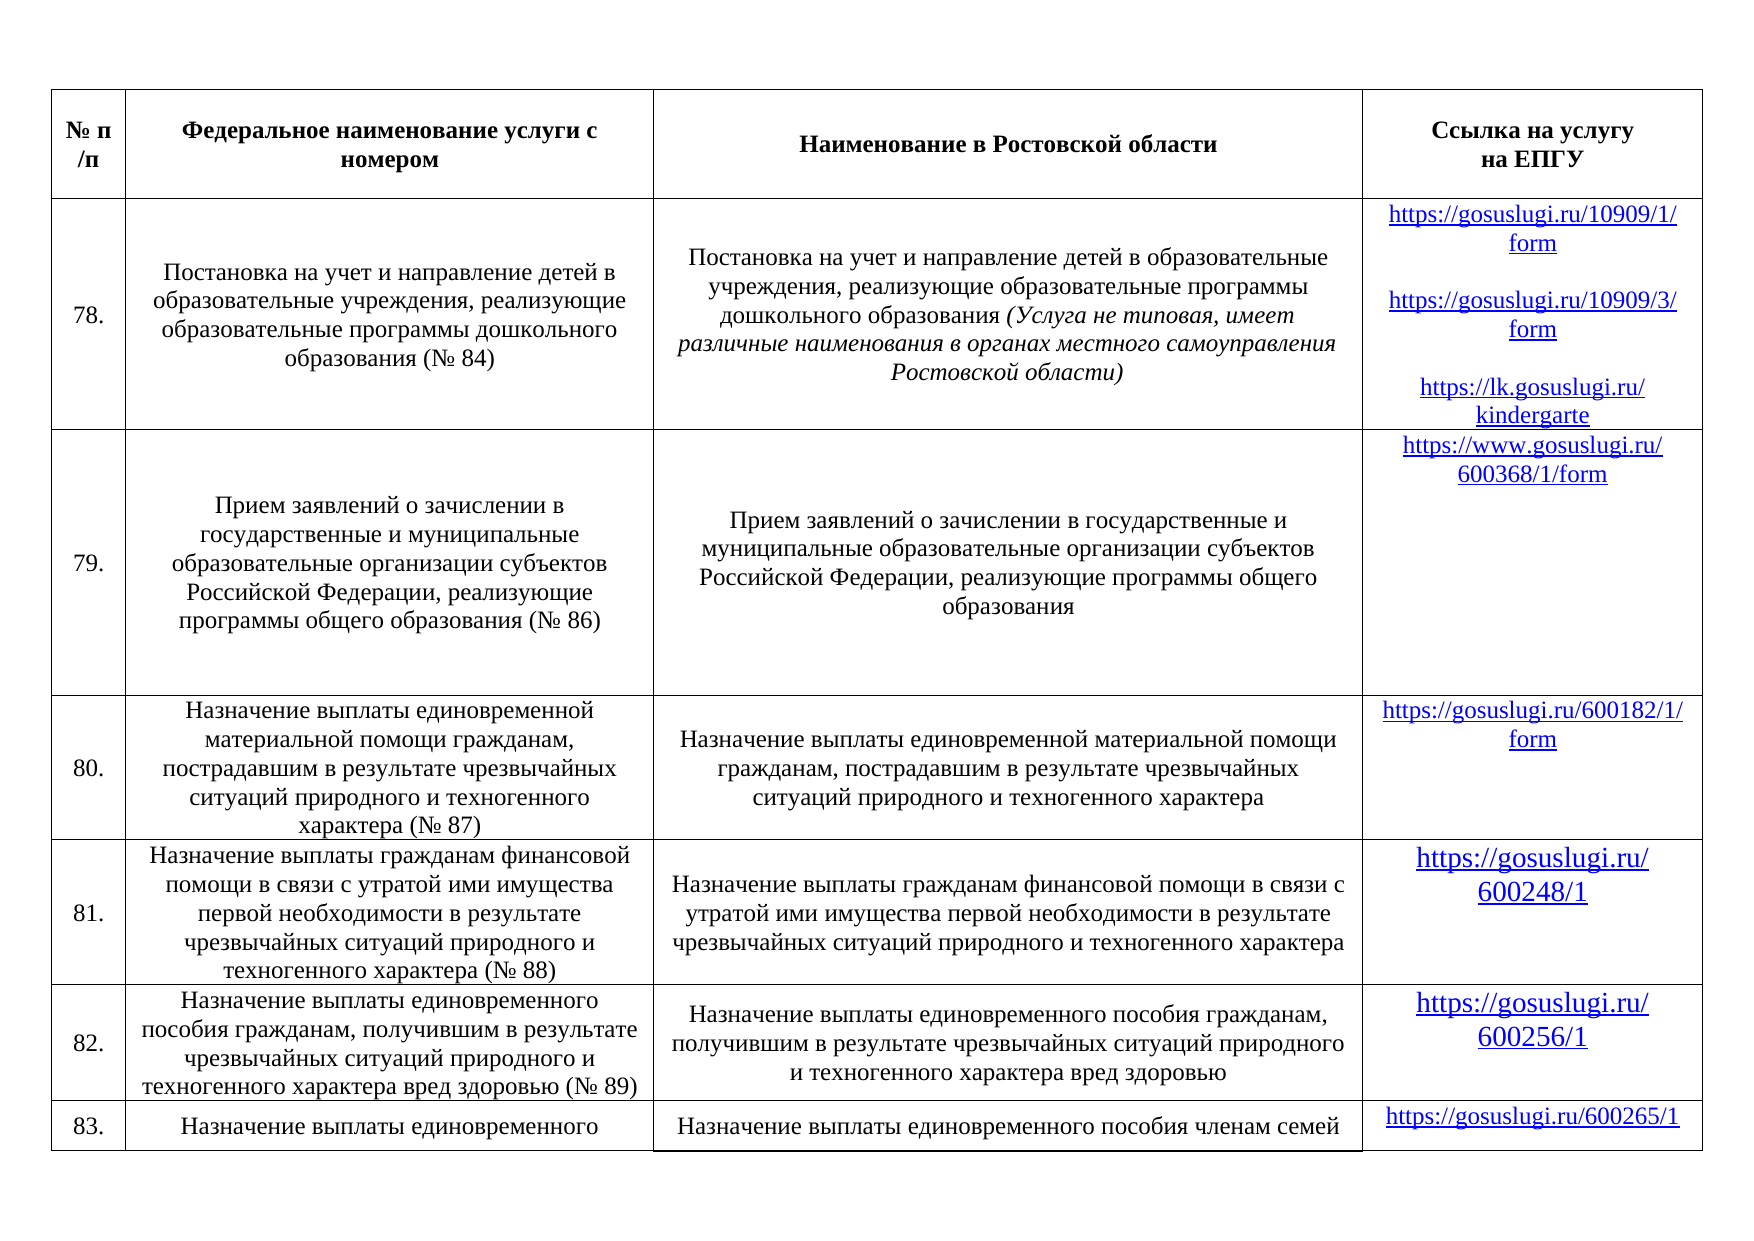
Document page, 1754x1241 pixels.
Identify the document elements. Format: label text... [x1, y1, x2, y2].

table_cell Назначение выплаты единовременного пособия гражданам, получившим в результате чрезвычайных ситуаций природного и техногенного характера вред здоровью [654, 985, 1362, 1100]
table_cell https://gosuslugi.ru/600248/1 [1363, 840, 1702, 984]
table_cell Прием заявлений о зачислении в государственные и муниципальные образовательные организации субъектов Российской Федерации, реализующие программы общего образования [654, 430, 1362, 694]
table_cell https://gosuslugi.ru/10909/1/form https://gosuslugi.ru/10909/3/form https://lk.gosuslugi.ru/kindergarte [1363, 199, 1702, 429]
table_cell 79. [52, 430, 125, 694]
table_cell Назначение выплаты единовременной материальной помощи гражданам, пострадавшим в результате чрезвычайных ситуаций природного и техногенного характера (№ 87) [126, 696, 653, 839]
table_header Федеральное наименование услуги с номером [126, 90, 653, 198]
table_cell 81. [52, 840, 125, 984]
table_cell https://gosuslugi.ru/600256/1 [1363, 985, 1702, 1100]
table_cell https://www.gosuslugi.ru/600368/1/form [1363, 430, 1702, 694]
table_cell Назначение выплаты гражданам финансовой помощи в связи с утратой ими имущества первой необходимости в результате чрезвычайных ситуаций природного и техногенного характера (№ 88) [126, 840, 653, 984]
table_cell Постановка на учет и направление детей в образовательные учреждения, реализующие образовательные программы дошкольного образования (№ 84) [126, 199, 653, 429]
table_cell 80. [52, 696, 125, 839]
table_cell 78. [52, 199, 125, 429]
table_cell https://gosuslugi.ru/600265/1 [1363, 1101, 1702, 1150]
table_header Ссылка на услугу на ЕПГУ [1363, 90, 1702, 198]
table_cell Назначение выплаты гражданам финансовой помощи в связи с утратой ими имущества первой необходимости в результате чрезвычайных ситуаций природного и техногенного характера [654, 840, 1362, 984]
table_cell Назначение выплаты единовременного пособия гражданам, получившим в результате чрезвычайных ситуаций природного и техногенного характера вред здоровью (№ 89) [126, 985, 653, 1100]
table_cell 82. [52, 985, 125, 1100]
table_cell Назначение выплаты единовременной материальной помощи гражданам, пострадавшим в результате чрезвычайных ситуаций природного и техногенного характера [654, 696, 1362, 839]
table_header Наименование в Ростовской области [654, 90, 1362, 198]
table_cell https://gosuslugi.ru/600182/1/form [1363, 696, 1702, 839]
table_cell Прием заявлений о зачислении в государственные и муниципальные образовательные организации субъектов Российской Федерации, реализующие программы общего образования (№ 86) [126, 430, 653, 694]
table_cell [654, 1101, 1362, 1150]
table_cell 83. [52, 1101, 125, 1150]
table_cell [126, 1101, 653, 1150]
table_header № п/п [52, 90, 125, 198]
table_cell Постановка на учет и направление детей в образовательные учреждения, реализующие образовательные программы дошкольного образования (Услуга не типовая, имеет различные наименования в органах местного самоуправления Ростовской области) [654, 199, 1362, 429]
